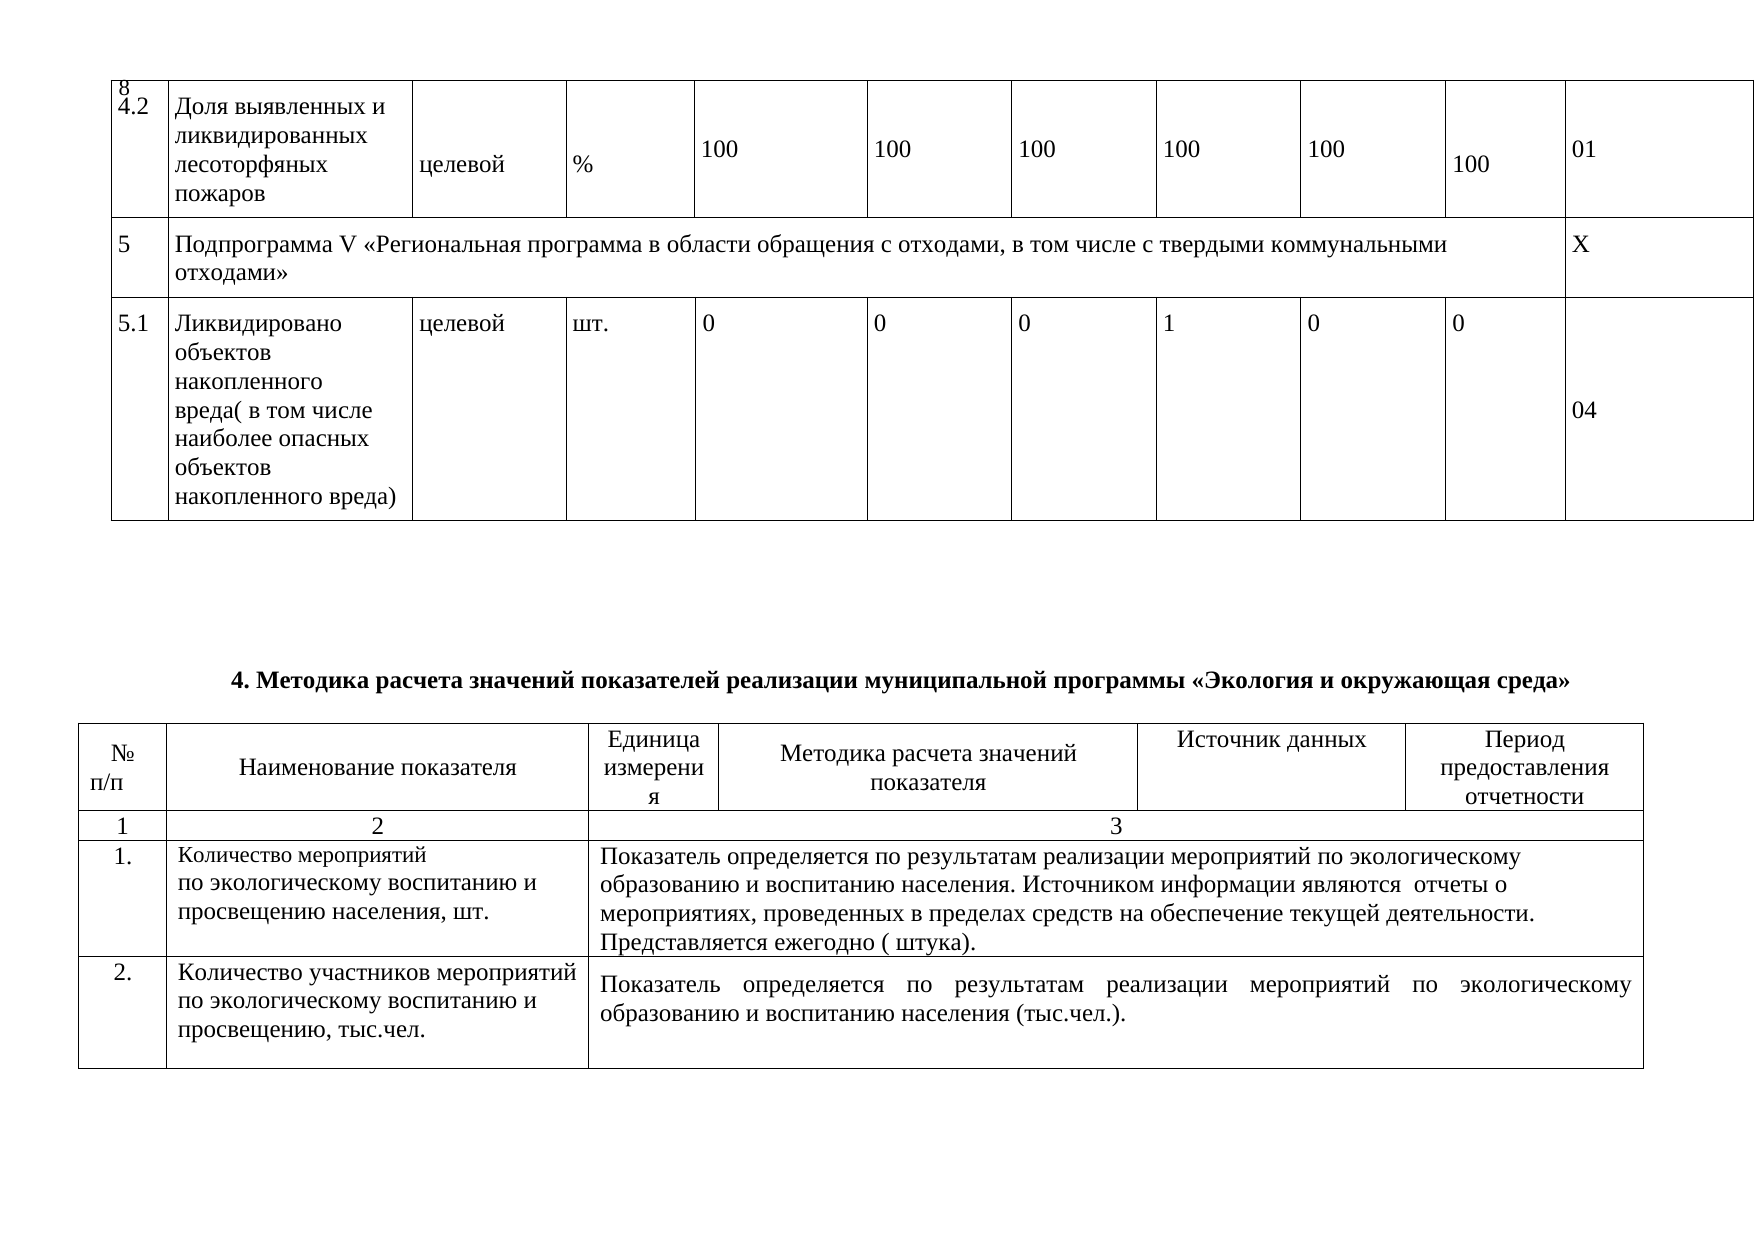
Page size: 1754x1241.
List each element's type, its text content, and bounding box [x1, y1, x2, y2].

table_cell Ликвидировано объектов накопленного вреда( в том числе наиболее опасных объектов накопленного вреда) [169, 298, 412, 520]
table_cell целевой [413, 81, 566, 217]
table_cell % [567, 81, 694, 217]
table_cell 100 [695, 81, 867, 217]
table_header Период предоставления отчетности [1406, 724, 1643, 810]
table_cell 1 [79, 811, 166, 840]
table_cell 0 [868, 298, 1011, 520]
table_cell Доля выявленных и ликвидированных лесоторфяных пожаров [169, 81, 412, 217]
table_cell Подпрограмма V «Региональная программа в области обращения с отходами, в том числе с твердыми коммунальными отходами» [169, 218, 1565, 297]
table_header Наименование показателя [167, 724, 588, 810]
table_cell 100 [1446, 81, 1565, 217]
table_cell Показатель определяется по результатам реализации мероприятий по экологическому образованию и воспитанию населения (тыс.чел.). [589, 957, 1643, 1068]
table_cell 01 [1566, 81, 1753, 217]
table_cell целевой [413, 298, 566, 520]
table_cell 04 [1566, 298, 1753, 520]
table_cell Х [1566, 218, 1753, 297]
table_cell [79, 957, 166, 1068]
table_header Источник данных [1138, 724, 1405, 810]
table_cell 100 [868, 81, 1011, 217]
table_cell 0 [1012, 298, 1156, 520]
table_cell 5 [112, 218, 168, 297]
table_cell 0 [1446, 298, 1565, 520]
table_cell 100 [1157, 81, 1300, 217]
table_cell [79, 841, 166, 956]
table_cell Количество мероприятий по экологическому воспитанию и просвещению населения, шт. [167, 841, 588, 956]
table_cell 100 [1301, 81, 1445, 217]
text 4. Методика расчета значений показателей реализации муниципальной программы «Экология и окружающая среда» [118, 665, 1683, 694]
table_header № п/п [79, 724, 166, 810]
table_cell Показатель определяется по результатам реализации мероприятий по экологическому образованию и воспитанию населения. Источником информации являются отчеты о мероприятиях, проведенных в пределах средств на обеспечение текущей деятельности. Представляется ежегодно ( штука). [589, 841, 1643, 956]
table_header Методика расчета значений показателя [719, 724, 1137, 810]
table_cell 2 [167, 811, 588, 840]
table_cell 0 [1301, 298, 1445, 520]
table_cell шт. [567, 298, 695, 520]
table_cell 100 [1012, 81, 1156, 217]
table_cell Количество участников мероприятий по экологическому воспитанию и просвещению, тыс.чел. [167, 957, 588, 1068]
table_cell 1 [1157, 298, 1300, 520]
table_cell 4.2 [112, 81, 168, 217]
table_cell 3 [589, 811, 1643, 840]
table_header Единица измерения [589, 724, 718, 810]
table_cell 5.1 [112, 298, 168, 520]
table_cell 0 [696, 298, 867, 520]
